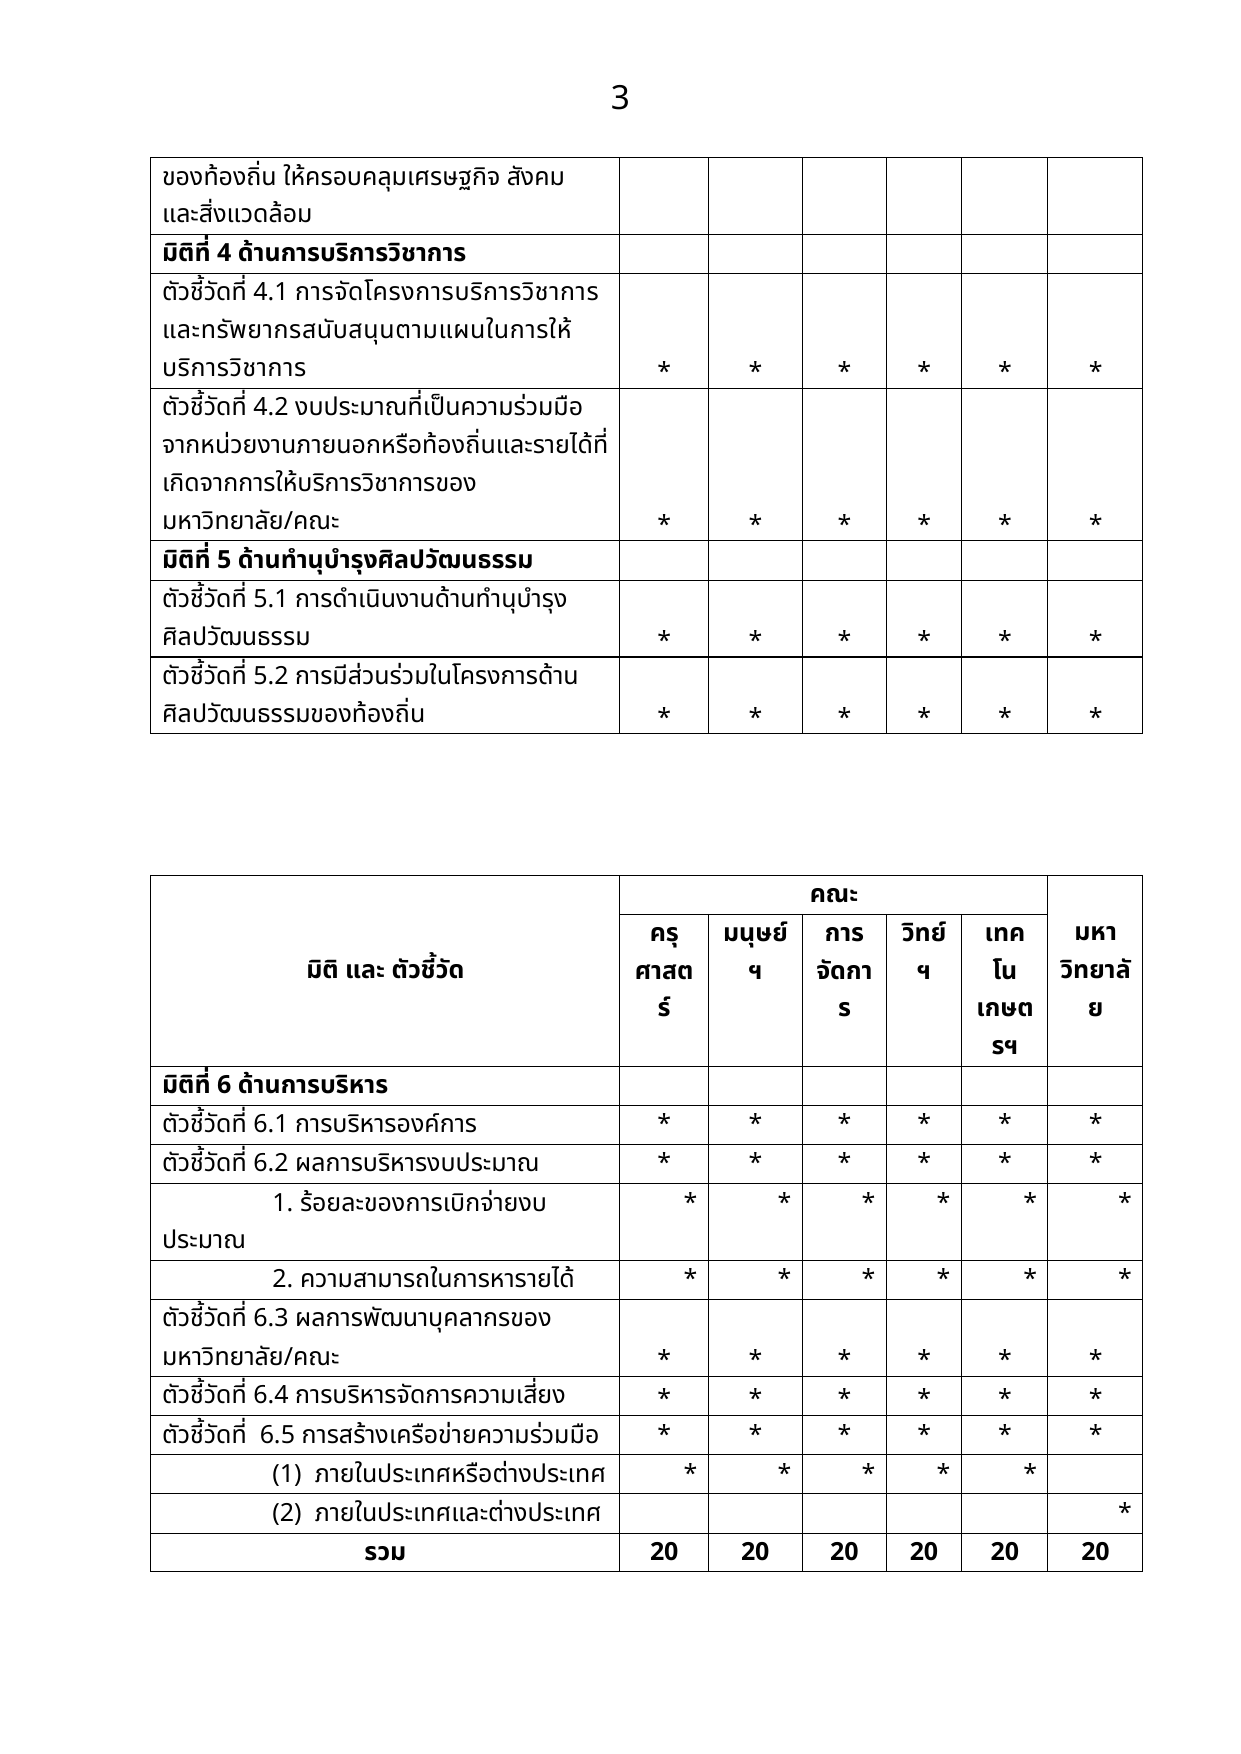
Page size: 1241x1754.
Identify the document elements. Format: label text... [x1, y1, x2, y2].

table_cell * [887, 389, 961, 540]
table_cell [962, 541, 1047, 579]
table_cell มิติที่ 4 ด้านการบริการวิชาการ [151, 235, 619, 273]
table_cell [620, 235, 708, 273]
table_cell * [709, 158, 802, 234]
table_cell ตัวชี้วัดที่ 4.2 งบประมาณที่เป็นความร่วมมือจากหน่วยงานภายนอกหรือท้องถิ่นและรายได้ที่เกิดจากการให้บริการวิชาการของมหาวิทยาลัย/คณะ [151, 389, 619, 540]
table_cell [887, 1494, 961, 1532]
table_cell * [620, 1377, 708, 1415]
table_cell ครุ ศาสตร์ [620, 915, 708, 1066]
table_cell [887, 1067, 961, 1105]
table_header คณะ [620, 876, 1047, 914]
table_cell * [803, 1106, 886, 1144]
table_cell 20 [1048, 1534, 1142, 1571]
table_cell * [709, 1261, 802, 1299]
table_cell * [962, 274, 1047, 388]
table_cell * [709, 658, 802, 733]
table_cell * [620, 158, 708, 234]
table_cell * [887, 1377, 961, 1415]
table_cell [887, 235, 961, 273]
table_cell * [887, 1455, 961, 1493]
table_cell * [962, 158, 1047, 234]
table_cell * [1048, 1494, 1142, 1532]
table_cell ตัวชี้วัดที่ 6.4 การบริหารจัดการความเสี่ยง [151, 1377, 619, 1415]
table_cell * [620, 1416, 708, 1454]
table_cell ตัวชี้วัดที่ 4.1 การจัดโครงการบริการวิชาการและทรัพยากรสนับสนุนตามแผนในการให้บริการวิชาการ [151, 274, 619, 388]
table_cell * [1048, 658, 1142, 733]
table_cell * [1048, 1106, 1142, 1144]
table_cell * [962, 389, 1047, 540]
table_cell [709, 235, 802, 273]
table_cell * [803, 1145, 886, 1183]
table_cell 20 [887, 1534, 961, 1571]
table_cell * [803, 658, 886, 733]
table_cell * [709, 274, 802, 388]
table_cell * [962, 1261, 1047, 1299]
table_cell [962, 1067, 1047, 1105]
table_cell * [962, 1106, 1047, 1144]
table_cell ตัวชี้วัดที่ 5.2 การมีส่วนร่วมในโครงการด้านศิลปวัฒนธรรมของท้องถิ่น [151, 658, 619, 733]
table_cell [803, 1494, 886, 1532]
table_cell [803, 235, 886, 273]
table_cell [962, 1494, 1047, 1532]
table_cell * [620, 1145, 708, 1183]
table_cell (1) ภายในประเทศหรือต่างประเทศ [151, 1455, 619, 1493]
table_cell * [709, 1184, 802, 1260]
table_cell * [1048, 1184, 1142, 1260]
table_cell * [620, 1261, 708, 1299]
table_header มิติ และ ตัวชี้วัด [151, 876, 619, 1066]
table_cell [962, 235, 1047, 273]
table_cell [709, 1494, 802, 1532]
table_cell * [620, 581, 708, 656]
table_cell [887, 541, 961, 579]
table_cell * [1048, 1416, 1142, 1454]
table_cell * [1048, 1300, 1142, 1376]
table_cell * [803, 1184, 886, 1260]
table_cell * [803, 158, 886, 234]
table_cell [1048, 1455, 1142, 1493]
table_cell * [709, 1106, 802, 1144]
table_cell * [962, 1184, 1047, 1260]
table_cell * [803, 1455, 886, 1493]
table_cell [620, 541, 708, 579]
table_cell ตัวชี้วัดที่ 6.2 ผลการบริหารงบประมาณ [151, 1145, 619, 1183]
table_cell รวม [151, 1534, 619, 1571]
table_cell * [962, 1300, 1047, 1376]
table_cell ตัวชี้วัดที่ 6.5 การสร้างเครือข่ายความร่วมมือ [151, 1416, 619, 1454]
table_cell * [1048, 158, 1142, 234]
table_cell * [887, 658, 961, 733]
table_cell * [962, 658, 1047, 733]
table_cell * [1048, 1377, 1142, 1415]
table_cell * [962, 1145, 1047, 1183]
table_cell [803, 1067, 886, 1105]
table_header มหา วิทยาลัย [1048, 876, 1142, 1066]
table_cell [1048, 541, 1142, 579]
table_cell 20 [709, 1534, 802, 1571]
table_cell * [709, 1455, 802, 1493]
table_cell * [1048, 274, 1142, 388]
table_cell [151, 158, 619, 234]
table_cell ตัวชี้วัดที่ 6.1 การบริหารองค์การ [151, 1106, 619, 1144]
table_cell * [962, 581, 1047, 656]
table_cell ตัวชี้วัดที่ 6.3 ผลการพัฒนาบุคลากรของมหาวิทยาลัย/คณะ [151, 1300, 619, 1376]
table_cell 1. ร้อยละของการเบิกจ่ายงบประมาณ [151, 1184, 619, 1260]
table_cell * [887, 581, 961, 656]
table_cell * [803, 274, 886, 388]
table_cell * [620, 1106, 708, 1144]
table_cell [709, 541, 802, 579]
table_cell * [887, 274, 961, 388]
table_cell * [709, 1416, 802, 1454]
table_cell [1048, 235, 1142, 273]
table_cell * [887, 1300, 961, 1376]
table_cell ตัวชี้วัดที่ 5.1 การดำเนินงานด้านทำนุบำรุงศิลปวัฒนธรรม [151, 581, 619, 656]
table_cell * [709, 1145, 802, 1183]
table_cell * [887, 1261, 961, 1299]
table_cell วิทย์ฯ [887, 915, 961, 1066]
table_cell * [620, 389, 708, 540]
table_cell * [620, 1184, 708, 1260]
table_cell * [887, 1106, 961, 1144]
table_cell 20 [962, 1534, 1047, 1571]
table_cell * [709, 389, 802, 540]
table_cell มิติที่ 5 ด้านทำนุบำรุงศิลปวัฒนธรรม [151, 541, 619, 579]
table_cell * [1048, 389, 1142, 540]
table_cell [803, 541, 886, 579]
table_cell * [803, 1416, 886, 1454]
table_cell * [803, 389, 886, 540]
table_cell [1048, 1067, 1142, 1105]
table_cell * [620, 658, 708, 733]
table_cell 2. ความสามารถในการหารายได้ [151, 1261, 619, 1299]
table_cell * [709, 1377, 802, 1415]
table_cell * [1048, 581, 1142, 656]
table_cell [709, 1067, 802, 1105]
table_cell * [620, 274, 708, 388]
table_cell * [962, 1416, 1047, 1454]
table_cell * [803, 1300, 886, 1376]
table_cell การจัดการ [803, 915, 886, 1066]
table_cell * [962, 1377, 1047, 1415]
table_cell * [620, 1455, 708, 1493]
table_cell * [709, 1300, 802, 1376]
table_cell * [887, 1416, 961, 1454]
table_cell * [803, 1261, 886, 1299]
table_cell มนุษย์ฯ [709, 915, 802, 1066]
table_cell * [887, 1184, 961, 1260]
table_cell 20 [620, 1534, 708, 1571]
table_cell [620, 1067, 708, 1105]
table_cell * [962, 1455, 1047, 1493]
table_cell 20 [803, 1534, 886, 1571]
table_cell * [620, 1300, 708, 1376]
table_cell [620, 1494, 708, 1532]
table_cell * [1048, 1261, 1142, 1299]
table_cell * [887, 158, 961, 234]
table_cell เทคโนเกษตรฯ [962, 915, 1047, 1066]
table_cell มิติที่ 6 ด้านการบริหาร [151, 1067, 619, 1105]
table_cell (2) ภายในประเทศและต่างประเทศ [151, 1494, 619, 1532]
table_cell * [1048, 1145, 1142, 1183]
table_cell * [803, 1377, 886, 1415]
table_cell * [887, 1145, 961, 1183]
table_cell * [803, 581, 886, 656]
table_cell * [709, 581, 802, 656]
